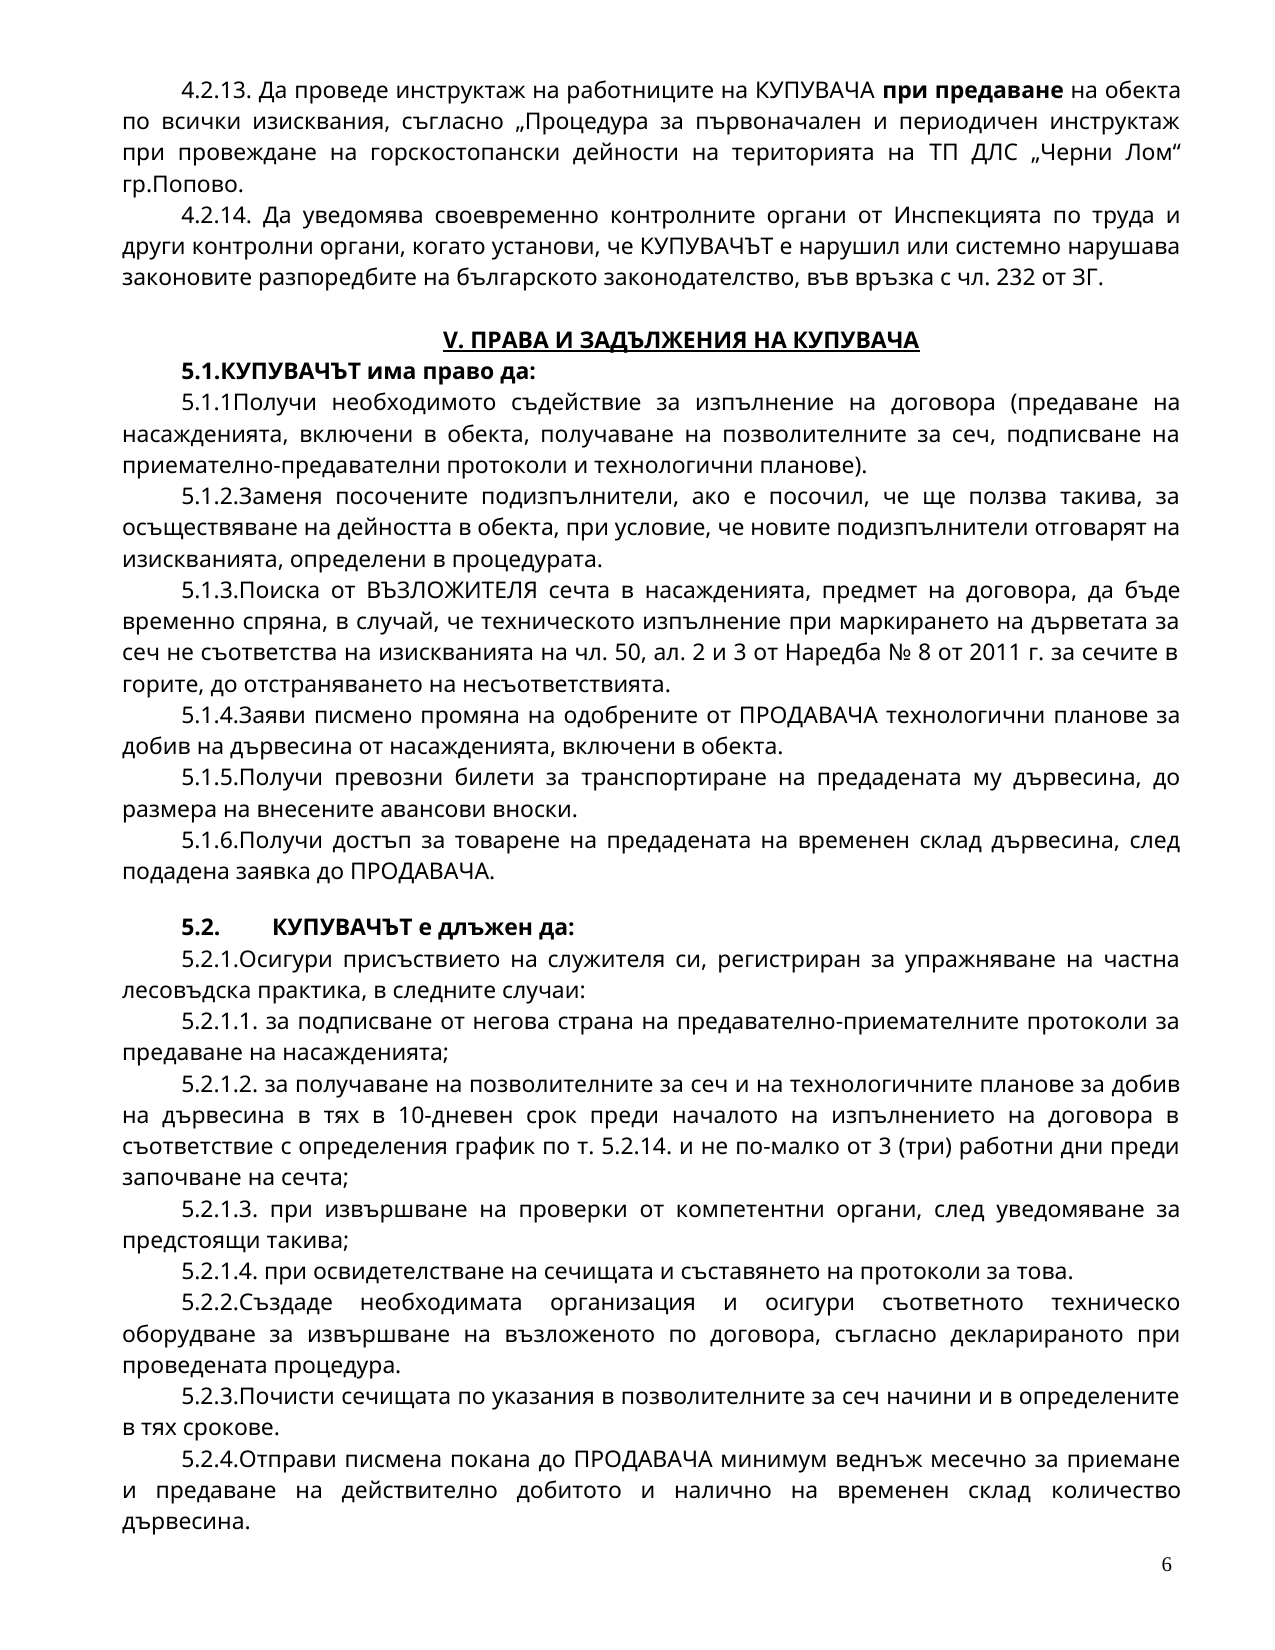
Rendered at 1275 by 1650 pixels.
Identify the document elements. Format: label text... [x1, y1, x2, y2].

text 5.2.1.2. за получаване на позволителните за сеч и на технологичните планове за добив на дървесина в тях в 10-дневен срок преди началото на изпълнението на договора в съответствие с определения график по т. 5.2.14. и не по-малко от 3 (три) работни дни преди започване на сечта; [122, 1068, 1181, 1193]
text V. ПРАВА И ЗАДЪЛЖЕНИЯ НА КУПУВАЧА [122, 324, 1181, 355]
text 5.2.3.Почисти сечищата по указания в позволителните за сеч начини и в определените в тях срокове. [122, 1380, 1181, 1443]
text 5.2.1.1. за подписване от негова страна на предавателно-приемателните протоколи за предаване на насажденията; [122, 1005, 1181, 1068]
text 5.2.1.4. при освидетелстване на сечищата и съставянето на протоколи за това. [122, 1255, 1181, 1286]
text 5.1.1Получи необходимото съдействие за изпълнение на договора (предаване на насажденията, включени в обекта, получаване на позволителните за сеч, подписване на приемателно-предавателни протоколи и технологични планове). [122, 386, 1181, 480]
text 5.1.5.Получи превозни билети за транспортиране на предадената му дървесина, до размера на внесените авансови вноски. [122, 761, 1181, 824]
text 5.2.1.3. при извършване на проверки от компетентни органи, след уведомяване за предстоящи такива; [122, 1193, 1181, 1255]
subtitle 5.1.КУПУВАЧЪТ има право да: [122, 355, 1181, 386]
text 5.1.6.Получи достъп за товарене на предадената на временен склад дървесина, след подадена заявка до ПРОДАВАЧА. [122, 824, 1181, 886]
text 4.2.13. Да проведе инструктаж на работниците на КУПУВАЧА при предаване на обекта по всички изисквания, съгласно „Процедура за първоначален и периодичен инструктаж при провеждане на горскостопански дейности на територията на ТП ДЛС „Черни Лом“ гр.Попово. [122, 74, 1181, 199]
text 5.2.4.Отправи писмена покана до ПРОДАВАЧА минимум веднъж месечно за приемане и предаване на действително добитото и налично на временен склад количество дървесина. [122, 1443, 1181, 1536]
text 5.1.4.Заяви писмено промяна на одобрените от ПРОДАВАЧА технологични планове за добив на дървесина от насажденията, включени в обекта. [122, 699, 1181, 761]
subtitle КУПУВАЧЪТ е длъжен да: [122, 911, 1181, 943]
text 5.2.1.Осигури присъствието на служителя си, регистриран за упражняване на частна лесовъдска практика, в следните случаи: [122, 943, 1181, 1005]
text 5.2.2.Създаде необходимата организация и осигури съответното техническо оборудване за извършване на възложеното по договора, съгласно декларираното при проведената процедура. [122, 1286, 1181, 1380]
text 5.1.2.Заменя посочените подизпълнители, ако е посочил, че ще ползва такива, за осъществяване на дейността в обекта, при условие, че новите подизпълнители отговарят на изискванията, определени в процедурата. [122, 480, 1181, 574]
text 4.2.14. Да уведомява своевременно контролните органи от Инспекцията по труда и други контролни органи, когато установи, че КУПУВАЧЪТ е нарушил или системно нарушава законовите разпоредбите на българското законодателство, във връзка с чл. 232 от ЗГ. [122, 199, 1181, 293]
text 5.1.3.Поиска от ВЪЗЛОЖИТЕЛЯ сечта в насажденията, предмет на договора, да бъде временно спряна, в случай, че техническото изпълнение при маркирането на дърветата за сеч не съответства на изискванията на чл. 50, ал. 2 и 3 от Наредба № 8 от 2011 г. за сечите в горите, до отстраняването на несъответствията. [122, 574, 1181, 699]
